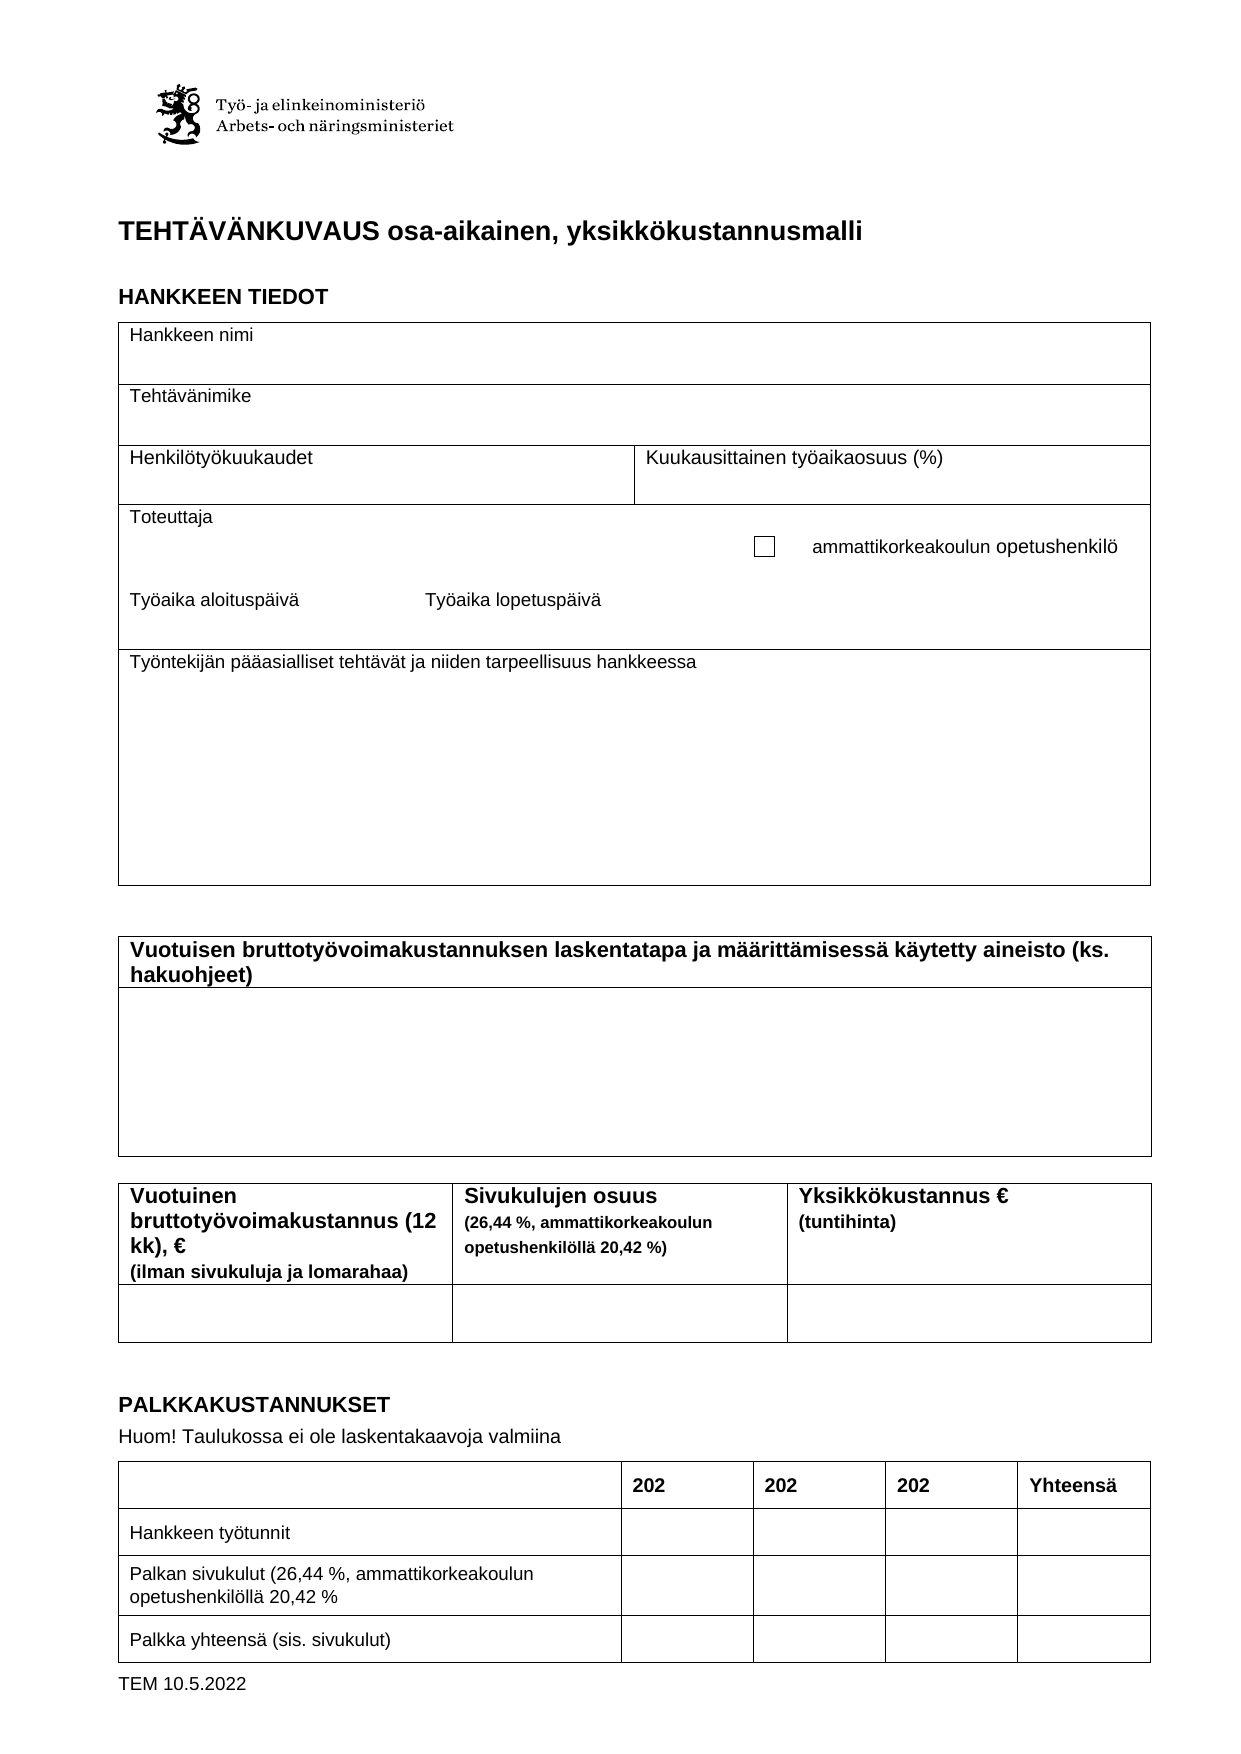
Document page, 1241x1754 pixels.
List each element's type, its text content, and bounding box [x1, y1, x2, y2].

table_cell [119, 988, 1151, 1156]
table_cell [788, 1285, 1151, 1342]
table_cell [886, 1616, 1017, 1662]
table_cell Kuukausittainen työaikaosuus (%) [635, 446, 1150, 504]
table_cell Henkilötyökuukaudet [119, 446, 634, 504]
table_cell Työaika lopetuspäivä [414, 588, 1150, 649]
table_cell [119, 1285, 452, 1342]
table_header 202 [754, 1462, 885, 1508]
table_cell Palkka yhteensä (sis. sivukulut) [119, 1616, 621, 1662]
table_cell [1018, 1616, 1150, 1662]
table_cell [622, 1509, 753, 1555]
text PALKKAKUSTANNUKSET [118, 1393, 1122, 1418]
table_cell Toteuttaja ammattikorkeakoulun opetushenkilö [119, 505, 1150, 588]
table_header 202 [622, 1462, 753, 1508]
table_header 202 [886, 1462, 1017, 1508]
table_header Vuotuinen bruttotyövoimakustannus (12 kk), € (ilman sivukuluja ja lomarahaa) [119, 1184, 452, 1283]
table_cell [1018, 1509, 1150, 1555]
table_header Sivukulujen osuus (26,44 %, ammattikorkeakoulun opetushenkilöllä 20,42 %) [453, 1184, 787, 1283]
text Huom! Taulukossa ei ole laskentakaavoja valmiina [118, 1424, 1122, 1448]
table_cell [754, 1556, 885, 1614]
text TEHTÄVÄNKUVAUS osa-aikainen, yksikkökustannusmalli [118, 214, 1122, 247]
table_cell [622, 1616, 753, 1662]
table_header Hankkeen nimi [119, 323, 1150, 383]
table_cell [754, 1616, 885, 1662]
table_cell Työaika aloituspäivä [119, 588, 413, 649]
text HANKKEEN TIEDOT [118, 284, 1122, 309]
table_cell [754, 1509, 885, 1555]
table_header Yksikkökustannus € (tuntihinta) [788, 1184, 1151, 1283]
table_cell [453, 1285, 787, 1342]
table_cell [1018, 1556, 1150, 1614]
table_header [119, 1462, 621, 1508]
table_cell [886, 1509, 1017, 1555]
table_cell [886, 1556, 1017, 1614]
table_cell Tehtävänimike [119, 385, 1150, 445]
table_cell Työntekijän pääasialliset tehtävät ja niiden tarpeellisuus hankkeessa [119, 650, 1150, 885]
table_cell [622, 1556, 753, 1614]
table_header Yhteensä [1018, 1462, 1150, 1508]
table_header Vuotuisen bruttotyövoimakustannuksen laskentatapa ja määrittämisessä käytetty aineisto (ks. hakuohjeet) [119, 937, 1151, 987]
table_cell Hankkeen työtunnit [119, 1509, 621, 1555]
table_cell Palkan sivukulut (26,44 %, ammattikorkeakoulun opetushenkilöllä 20,42 % [119, 1556, 621, 1614]
